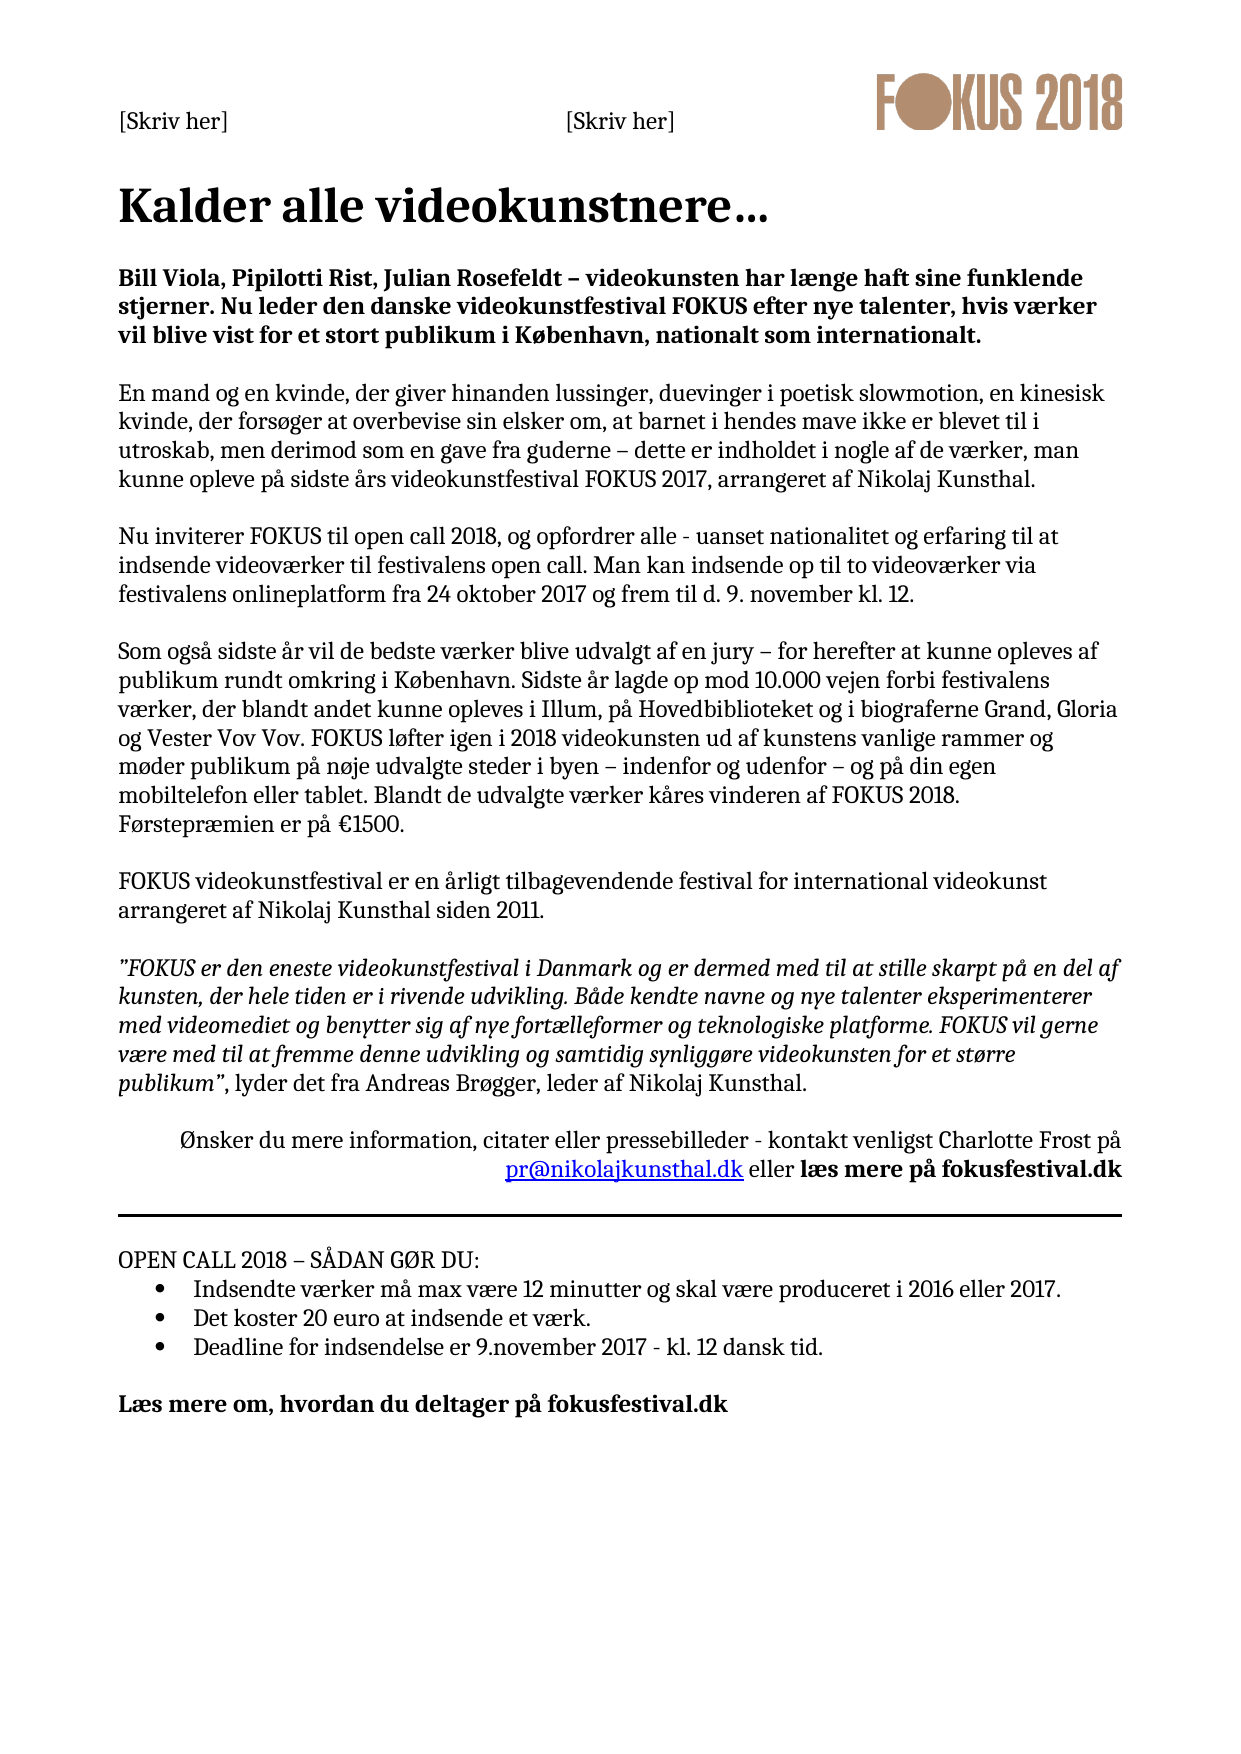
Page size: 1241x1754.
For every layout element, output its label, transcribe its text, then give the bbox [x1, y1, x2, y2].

list Det koster 20 euro at indsende et værk. [156, 1304, 1122, 1332]
list Deadline for indsendelse er 9.november 2017 - kl. 12 dansk tid. [156, 1332, 1122, 1361]
text Nu inviterer FOKUS til open call 2018, og opfordrer alle - uanset nationalitet og erfaring til at indsende videoværker til festivalens open call. Man kan indsende op til to videoværker via festivalens onlineplatform fra 24 oktober 2017 og frem til d. 9. november kl. 12. [118, 522, 1122, 608]
text ”FOKUS er den eneste videokunstfestival i Danmark og er dermed med til at stille skarpt på en del af kunsten, der hele tiden er i rivende udvikling. Både kendte navne og nye talenter eksperimenterer med videomediet og benytter sig af nye fortælleformer og teknologiske platforme. FOKUS vil gerne være med til at fremme denne udvikling og samtidig synliggøre videokunsten for et større publikum”, lyder det fra Andreas Brøgger, leder af Nikolaj Kunsthal. [118, 953, 1122, 1097]
list Indsendte værker må max være 12 minutter og skal være produceret i 2016 eller 2017. [156, 1275, 1122, 1304]
text Kalder alle videokunstnere… [118, 177, 1122, 235]
text FOKUS videokunstfestival er en årligt tilbagevendende festival for international videokunst arrangeret af Nikolaj Kunsthal siden 2011. [118, 867, 1122, 925]
text OPEN CALL 2018 – SÅDAN GØR DU: [118, 1246, 1122, 1275]
text Som også sidste år vil de bedste værker blive udvalgt af en jury – for herefter at kunne opleves af publikum rundt omkring i København. Sidste år lagde op mod 10.000 vejen forbi festivalens værker, der blandt andet kunne opleves i Illum, på Hovedbiblioteket og i biograferne Grand, Gloria og Vester Vov Vov. FOKUS løfter igen i 2018 videokunsten ud af kunstens vanlige rammer og møder publikum på nøje udvalgte steder i byen – indenfor og udenfor – og på din egen mobiltelefon eller tablet. Blandt de udvalgte værker kåres vinderen af FOKUS 2018. Førstepræmien er på €1500. [118, 637, 1122, 838]
text Ønsker du mere information, citater eller pressebilleder - kontakt venligst Charlotte Frost på pr@nikolajkunsthal.dk eller læs mere på fokusfestival.dk [118, 1126, 1122, 1183]
text Læs mere om, hvordan du deltager på fokusfestival.dk [118, 1390, 1122, 1419]
text Bill Viola, Pipilotti Rist, Julian Rosefeldt – videokunsten har længe haft sine funklende stjerner. Nu leder den danske videokunstfestival FOKUS efter nye talenter, hvis værker vil blive vist for et stort publikum i København, nationalt som internationalt. [118, 263, 1122, 350]
text En mand og en kvinde, der giver hinanden lussinger, duevinger i poetisk slowmotion, en kinesisk kvinde, der forsøger at overbevise sin elsker om, at barnet i hendes mave ikke er blevet til i utroskab, men derimod som en gave fra guderne – dette er indholdet i nogle af de værker, man kunne opleve på sidste års videokunstfestival FOKUS 2017, arrangeret af Nikolaj Kunsthal. [118, 378, 1122, 493]
